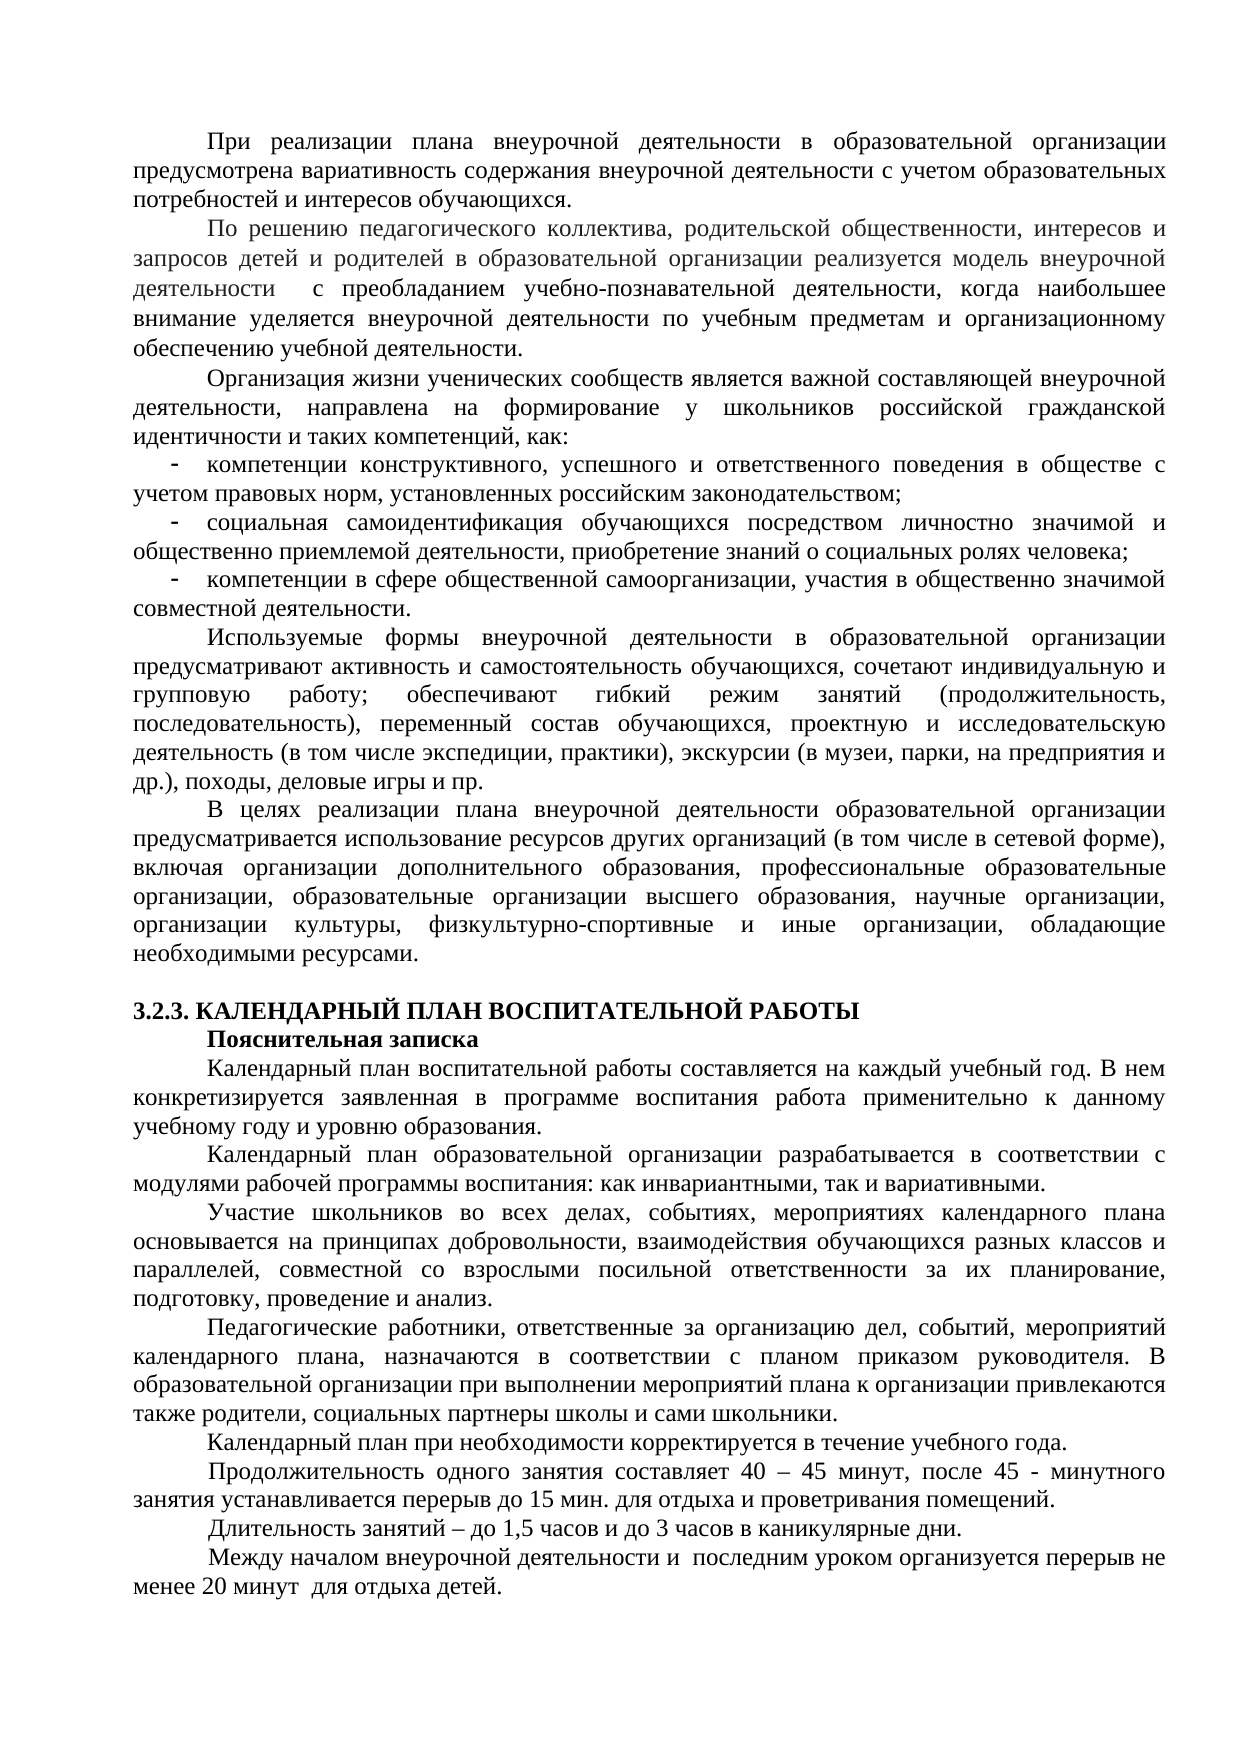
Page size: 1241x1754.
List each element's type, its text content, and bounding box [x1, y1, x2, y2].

list компетенции конструктивного, успешного и ответственного поведения в обществе с учетом правовых норм, установленных российским законодательством; [133, 449, 1167, 507]
text По решению педагогического коллектива, родительской общественности, интересов и запросов детей и родителей в образовательной организации реализуется модель внеурочной деятельности с преобладанием учебно-познавательной деятельности, когда наибольшее внимание уделяется внеурочной деятельности по учебным предметам и организационному обеспечению учебной деятельности. [133, 213, 1167, 362]
text Длительность занятий – до 1,5 часов и до 3 часов в каникулярные дни. [133, 1513, 1167, 1542]
text Пояснительная записка [133, 1024, 1167, 1053]
text В целях реализации плана внеурочной деятельности образовательной организации предусматривается использование ресурсов других организаций (в том числе в сетевой форме), включая организации дополнительного образования, профессиональные образовательные организации, образовательные организации высшего образования, научные организации, организации культуры, физкультурно-спортивные и иные организации, обладающие необходимыми ресурсами. [133, 794, 1167, 967]
list компетенции в сфере общественной самоорганизации, участия в общественно значимой совместной деятельности. [133, 564, 1167, 622]
list социальная самоидентификация обучающихся посредством личностно значимой и общественно приемлемой деятельности, приобретение знаний о социальных ролях человека; [133, 507, 1167, 564]
text Календарный план при необходимости корректируется в течение учебного года. [133, 1427, 1167, 1456]
text Календарный план воспитательной работы составляется на каждый учебный год. В нем конкретизируется заявленная в программе воспитания работа применительно к данному учебному году и уровню образования. [133, 1053, 1167, 1139]
text Педагогические работники, ответственные за организацию дел, событий, мероприятий календарного плана, назначаются в соответствии с планом приказом руководителя. В образовательной организации при выполнении мероприятий плана к организации привлекаются также родители, социальных партнеры школы и сами школьники. [133, 1312, 1167, 1427]
text 3.2.3. КАЛЕНДАРНЫЙ ПЛАН ВОСПИТАТЕЛЬНОЙ РАБОТЫ [133, 996, 1167, 1024]
text Между началом внеурочной деятельности и последним уроком организуется перерыв не менее 20 минут для отдыха детей. [133, 1542, 1167, 1599]
text При реализации плана внеурочной деятельности в образовательной организации предусмотрена вариативность содержания внеурочной деятельности с учетом образовательных потребностей и интересов обучающихся. [133, 126, 1167, 213]
text Календарный план образовательной организации разрабатывается в соответствии с модулями рабочей программы воспитания: как инвариантными, так и вариативными. [133, 1139, 1167, 1197]
text Организация жизни ученических сообществ является важной составляющей внеурочной деятельности, направлена на формирование у школьников российской гражданской идентичности и таких компетенций, как: [133, 363, 1167, 449]
text Продолжительность одного занятия составляет 40 – 45 минут, после 45 - минутного занятия устанавливается перерыв до 15 мин. для отдыха и проветривания помещений. [133, 1456, 1167, 1513]
text Используемые формы внеурочной деятельности в образовательной организации предусматривают активность и самостоятельность обучающихся, сочетают индивидуальную и групповую работу; обеспечивают гибкий режим занятий (продолжительность, последовательность), переменный состав обучающихся, проектную и исследовательскую деятельность (в том числе экспедиции, практики), экскурсии (в музеи, парки, на предприятия и др.), походы, деловые игры и пр. [133, 622, 1167, 794]
text Участие школьников во всех делах, событиях, мероприятиях календарного плана основывается на принципах добровольности, взаимодействия обучающихся разных классов и параллелей, совместной со взрослыми посильной ответственности за их планирование, подготовку, проведение и анализ. [133, 1197, 1167, 1312]
